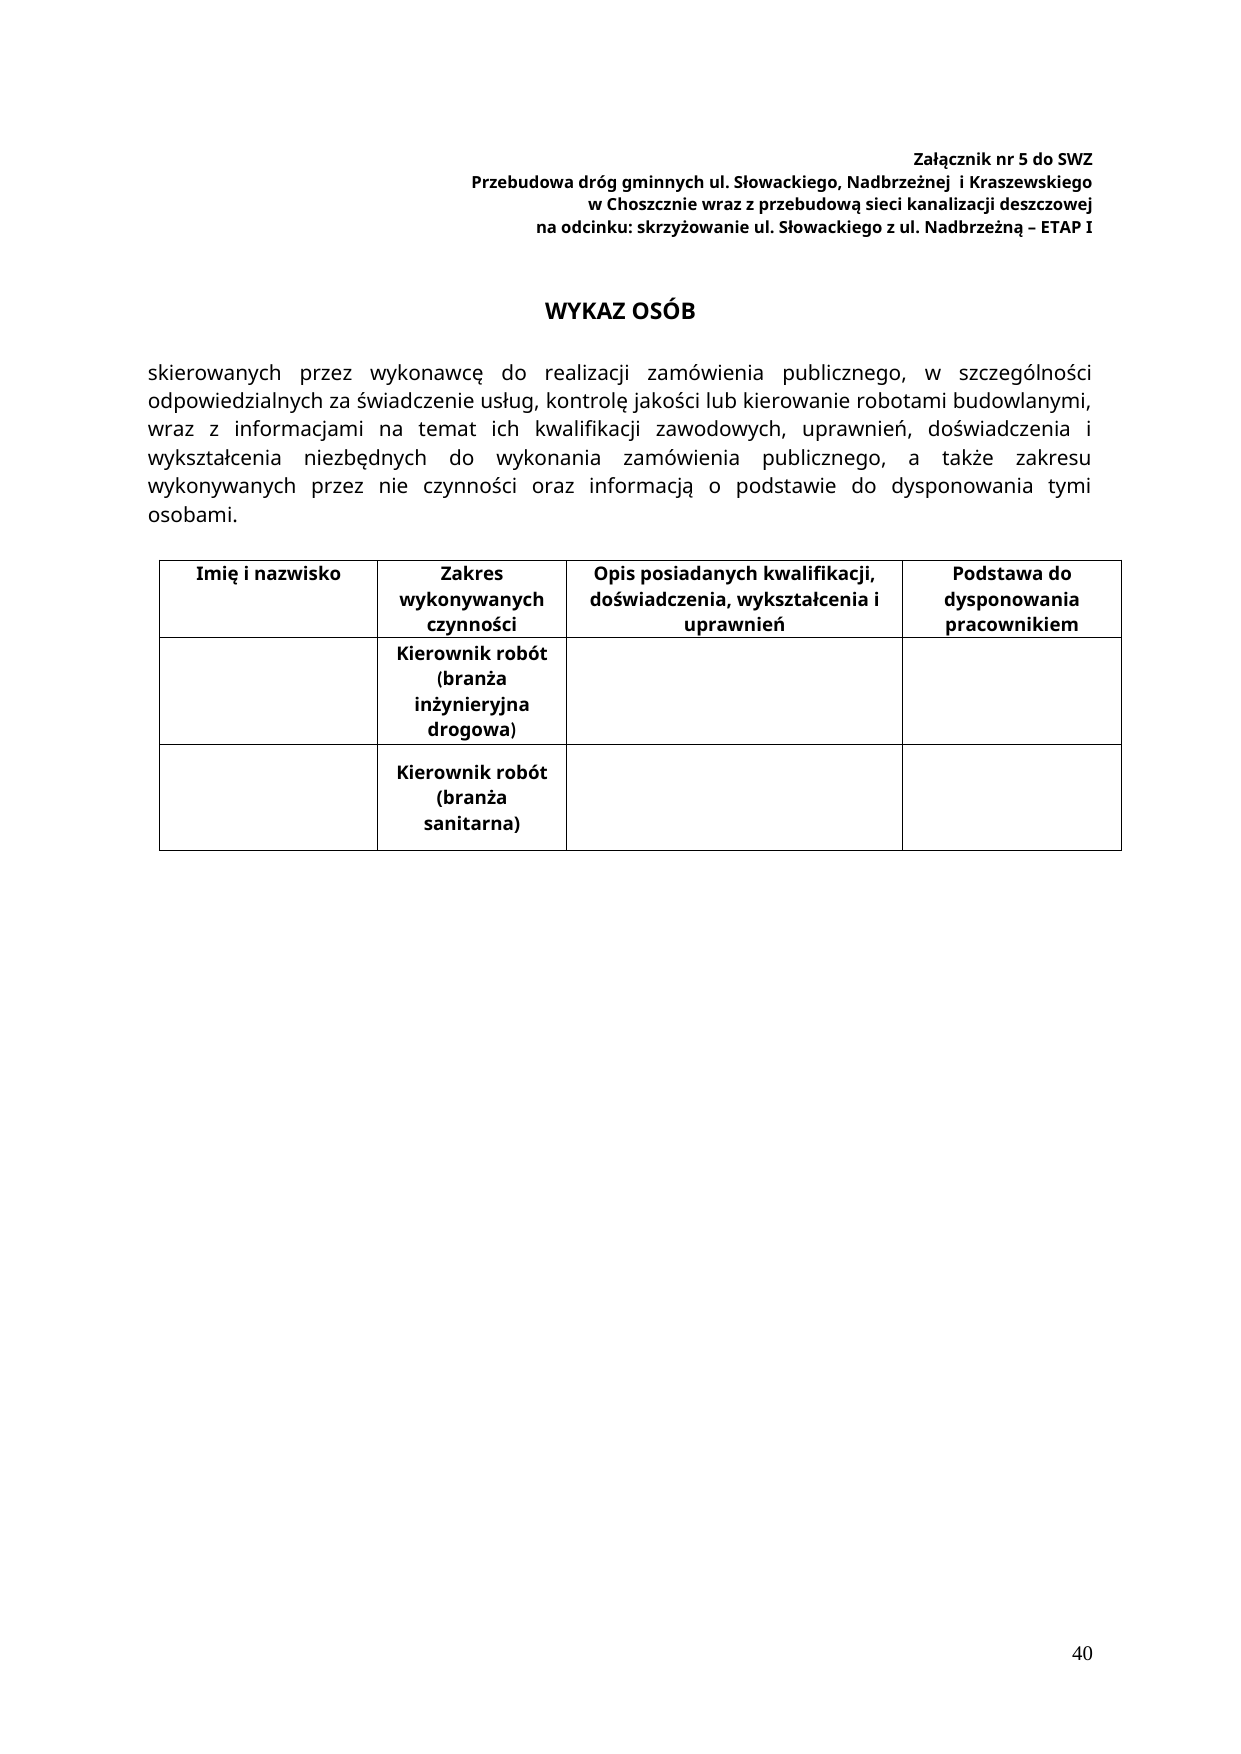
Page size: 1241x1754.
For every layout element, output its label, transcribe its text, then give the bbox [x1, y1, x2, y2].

text skierowanych przez wykonawcę do realizacji zamówienia publicznego, w szczególności odpowiedzialnych za świadczenie usług, kontrolę jakości lub kierowanie robotami budowlanymi, wraz z informacjami na temat ich kwalifikacji zawodowych, uprawnień, doświadczenia i wykształcenia niezbędnych do wykonania zamówienia publicznego, a także zakresu wykonywanych przez nie czynności oraz informacją o podstawie do dysponowania tymi osobami. [148, 358, 1093, 528]
table_header Imię i nazwisko [160, 561, 377, 637]
text WYKAZ OSÓB [148, 295, 1093, 326]
table_cell [567, 745, 902, 850]
table_cell [160, 638, 377, 743]
table_cell [160, 745, 377, 850]
table_header Podstawa do dysponowania pracownikiem [903, 561, 1121, 637]
table_header Zakres wykonywanych czynności [378, 561, 566, 637]
table_cell [567, 638, 902, 743]
text Załącznik nr 5 do SWZ Przebudowa dróg gminnych ul. Słowackiego, Nadbrzeżnej i Kraszewskiego [148, 148, 1093, 193]
table_cell [903, 638, 1121, 743]
table_cell [903, 745, 1121, 850]
table_header Opis posiadanych kwalifikacji, doświadczenia, wykształcenia i uprawnień [567, 561, 902, 637]
table_cell Kierownik robót (branża inżynieryjna drogowa) [378, 638, 566, 743]
table_cell Kierownik robót (branża sanitarna) [378, 745, 566, 850]
text na odcinku: skrzyżowanie ul. Słowackiego z ul. Nadbrzeżną – ETAP I [148, 216, 1093, 238]
text w Choszcznie wraz z przebudową sieci kanalizacji deszczowej [148, 193, 1093, 216]
